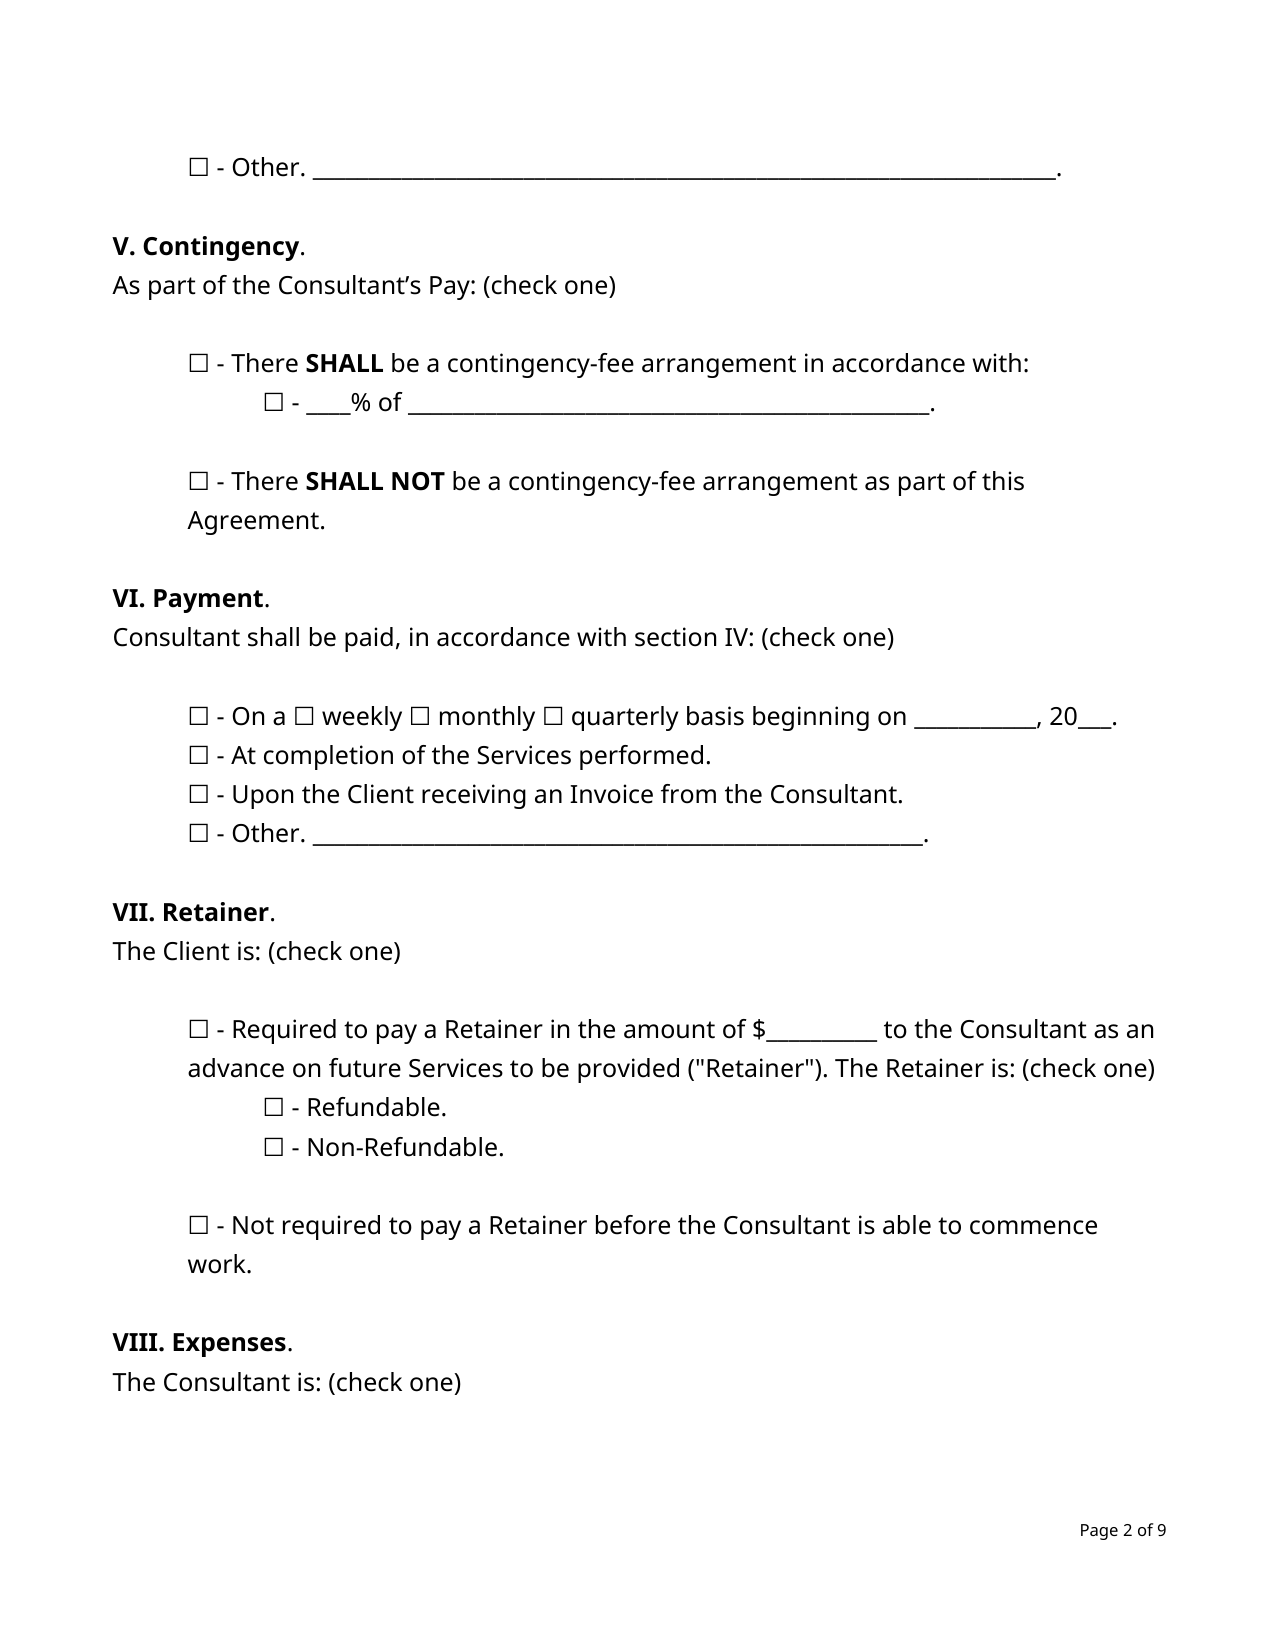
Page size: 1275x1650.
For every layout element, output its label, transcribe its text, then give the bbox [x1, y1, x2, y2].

text - ____% of _______________________________________________. [262, 385, 1162, 419]
text As part of the Consultant’s Pay: (check one) [112, 267, 1162, 302]
text - There SHALL NOT be a contingency-fee arrangement as part of this Agreement. [187, 463, 1162, 537]
text The Client is: (check one) [112, 933, 1162, 967]
text - Not required to pay a Retainer before the Consultant is able to commence work. [187, 1207, 1162, 1281]
text - There SHALL be a contingency-fee arrangement in accordance with: [187, 346, 1162, 380]
text Consultant shall be paid, in accordance with section IV: (check one) [112, 620, 1162, 654]
text - Other. ___________________________________________________________________. [187, 150, 1162, 184]
text - Non-Refundable. [262, 1129, 1162, 1163]
text - At completion of the Services performed. [187, 737, 1162, 772]
text VII. Retainer. [112, 894, 1162, 928]
text VIII. Expenses. [112, 1325, 1162, 1359]
text - Other. _______________________________________________________. [187, 816, 1162, 850]
text VI. Payment. [112, 581, 1162, 615]
text - On a weekly monthly quarterly basis beginning on ___________, 20___. [187, 698, 1162, 732]
text V. Contingency. [112, 228, 1162, 262]
text The Consultant is: (check one) [112, 1364, 1162, 1398]
text - Refundable. [262, 1090, 1162, 1124]
text - Upon the Client receiving an Invoice from the Consultant. [187, 777, 1162, 811]
text - Required to pay a Retainer in the amount of $__________ to the Consultant as an advance on future Services to be provided ("Retainer"). The Retainer is: (check one) [187, 1012, 1162, 1085]
